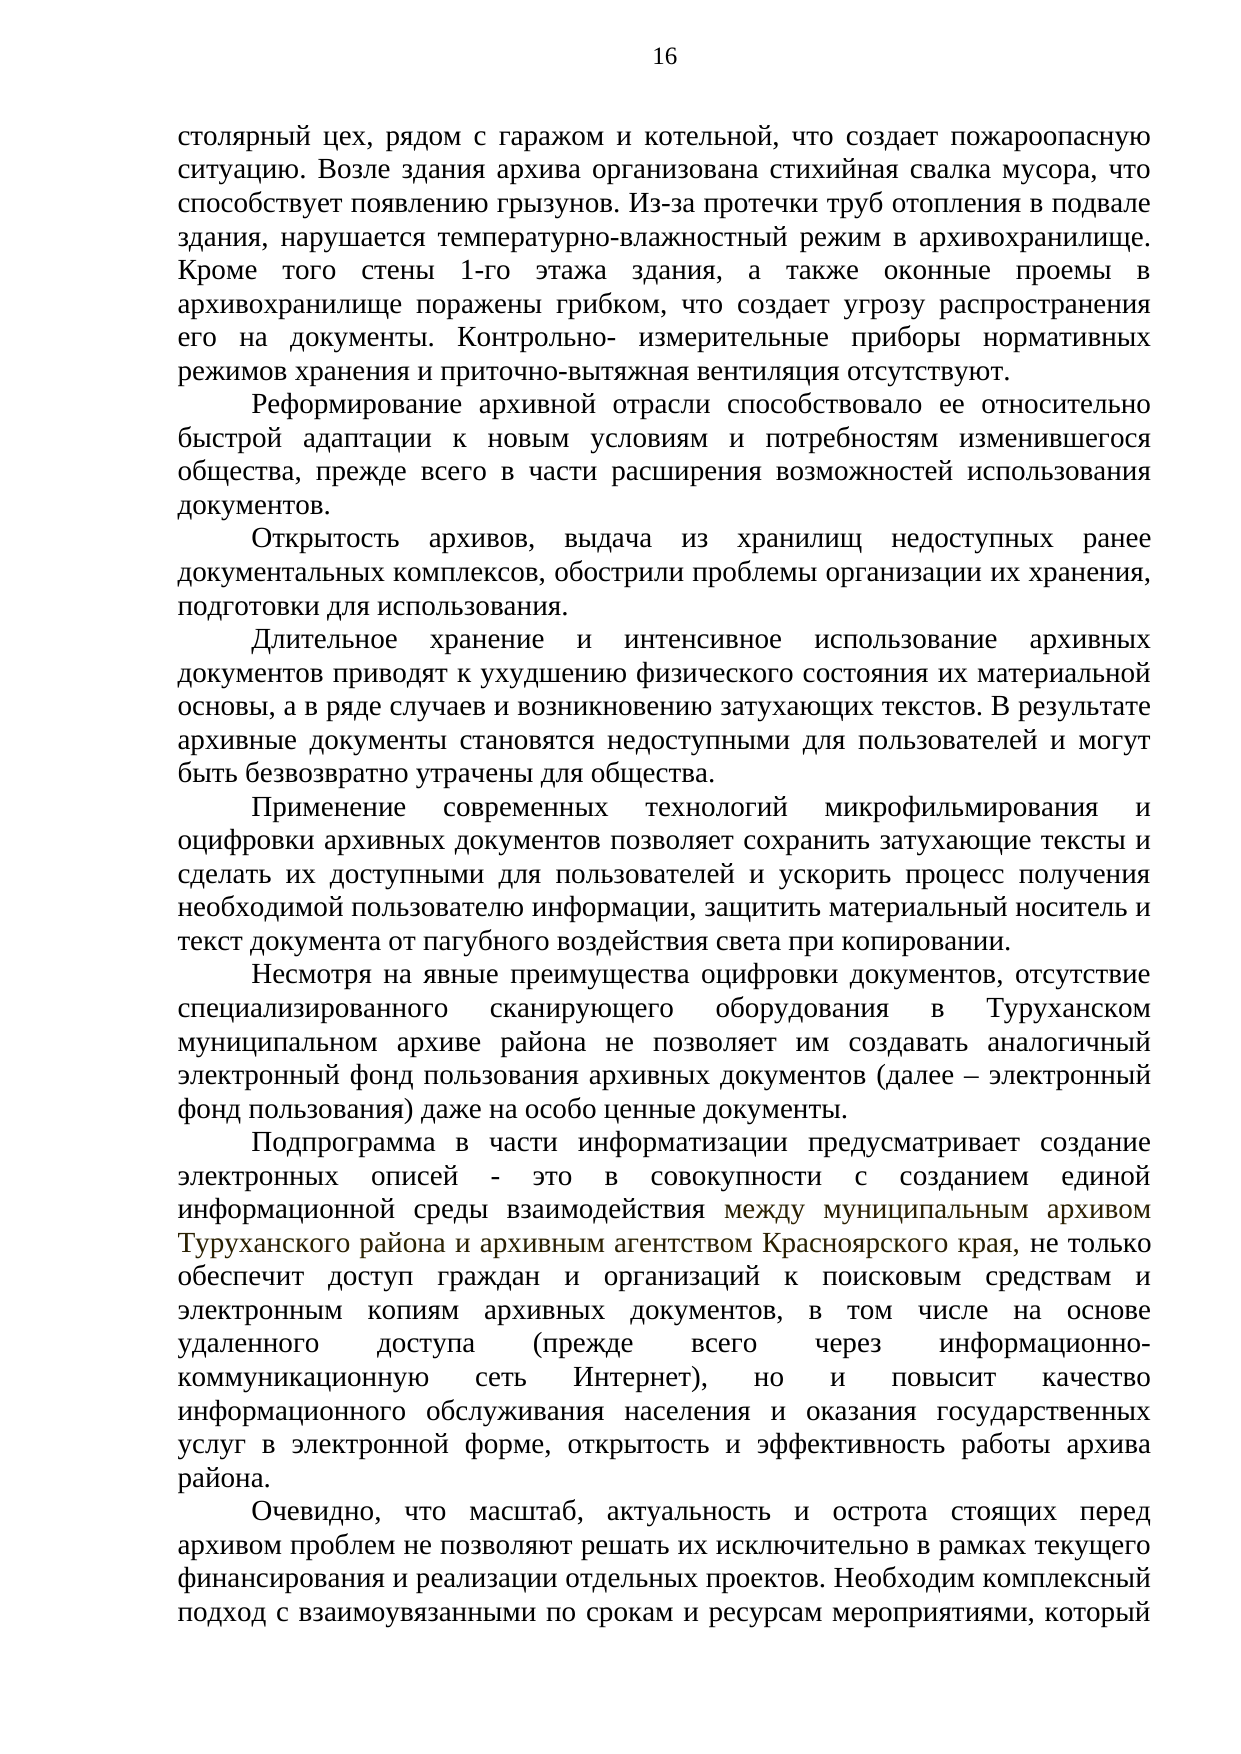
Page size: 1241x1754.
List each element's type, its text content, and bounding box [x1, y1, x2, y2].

text Открытость архивов, выдача из хранилищ недоступных ранее документальных комплексов, обострили проблемы организации их хранения, подготовки для использования. [177, 521, 1152, 621]
text Применение современных технологий микрофильмирования и оцифровки архивных документов позволяет сохранить затухающие тексты и сделать их доступными для пользователей и ускорить процесс получения необходимой пользователю информации, защитить материальный носитель и текст документа от пагубного воздействия света при копировании. [177, 789, 1152, 957]
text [177, 1493, 1152, 1627]
text Подпрограмма в части информатизации предусматривает создание электронных описей - это в совокупности с созданием единой информационной среды взаимодействия между муниципальным архивом Туруханского района и архивным агентством Красноярского края, не только обеспечит доступ граждан и организаций к поисковым средствам и электронным копиям архивных документов, в том числе на основе удаленного доступа (прежде всего через информационно-коммуникационную сеть Интернет), но и повысит качество информационного обслуживания населения и оказания государственных услуг в электронной форме, открытость и эффективность работы архива района. [177, 1124, 1152, 1493]
text Длительное хранение и интенсивное использование архивных документов приводят к ухудшению физического состояния их материальной основы, а в ряде случаев и возникновению затухающих текстов. В результате архивные документы становятся недоступными для пользователей и могут быть безвозвратно утрачены для общества. [177, 621, 1152, 789]
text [177, 118, 1152, 386]
text Реформирование архивной отрасли способствовало ее относительно быстрой адаптации к новым условиям и потребностям изменившегося общества, прежде всего в части расширения возможностей использования документов. [177, 386, 1152, 521]
text Несмотря на явные преимущества оцифровки документов, отсутствие специализированного сканирующего оборудования в Туруханском муниципальном архиве района не позволяет им создавать аналогичный электронный фонд пользования архивных документов (далее – электронный фонд пользования) даже на особо ценные документы. [177, 957, 1152, 1124]
